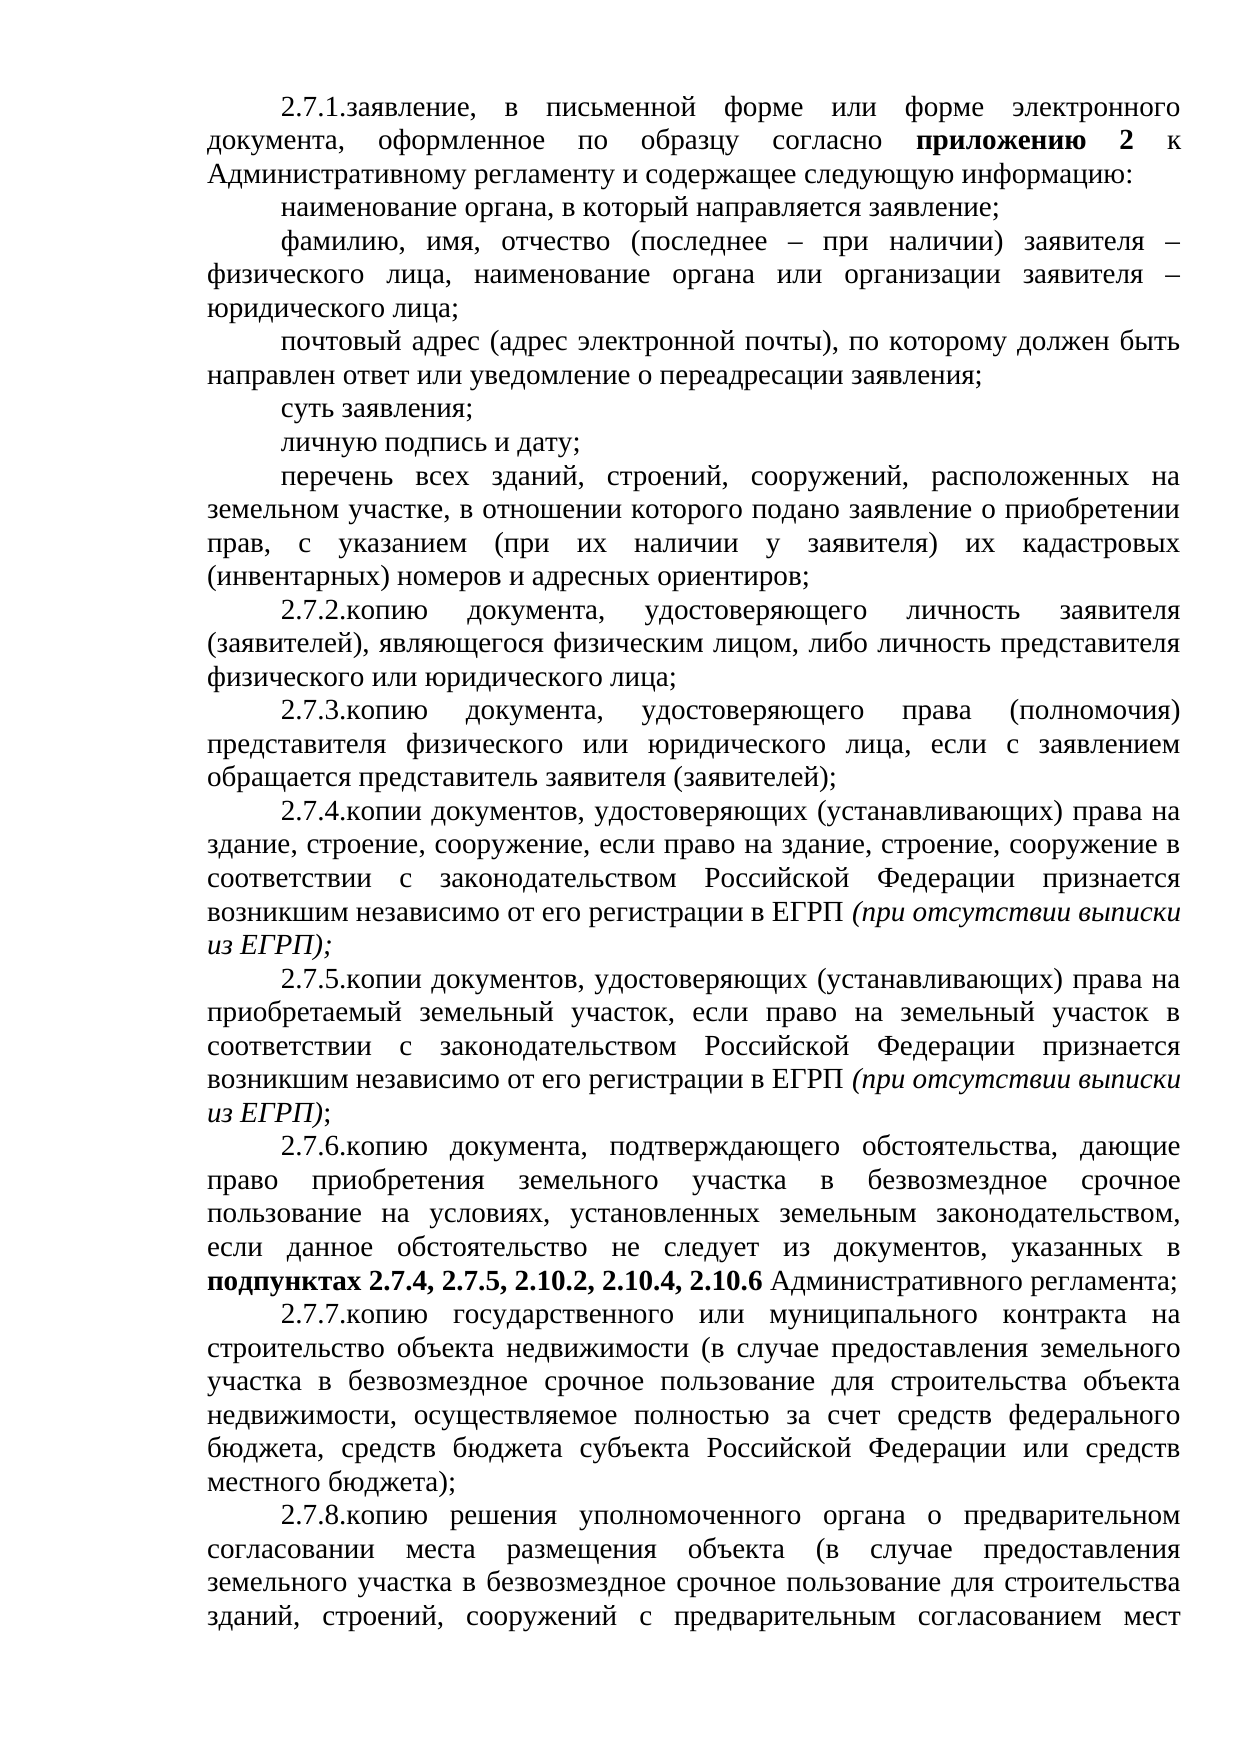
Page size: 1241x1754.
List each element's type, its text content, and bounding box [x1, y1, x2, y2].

text 2.7.2.копию документа, удостоверяющего личность заявителя (заявителей), являющегося физическим лицом, либо личность представителя физического или юридического лица; [207, 592, 1181, 692]
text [207, 1497, 1181, 1632]
text перечень всех зданий, строений, сооружений, расположенных на земельном участке, в отношении которого подано заявление о приобретении прав, с указанием (при их наличии у заявителя) их кадастровых (инвентарных) номеров и адресных ориентиров; [207, 458, 1181, 592]
text суть заявления; [207, 391, 1181, 424]
text почтовый адрес (адрес электронной почты), по которому должен быть направлен ответ или уведомление о переадресации заявления; [207, 323, 1181, 391]
text 2.7.4.копии документов, удостоверяющих (устанавливающих) права на здание, строение, сооружение, если право на здание, строение, сооружение в соответствии с законодательством Российской Федерации признается возникшим независимо от его регистрации в ЕГРП (при отсутствии выписки из ЕГРП); [207, 793, 1181, 961]
text 2.7.3.копию документа, удостоверяющего права (полномочия) представителя физического или юридического лица, если с заявлением обращается представитель заявителя (заявителей); [207, 692, 1181, 793]
text 2.7.7.копию государственного или муниципального контракта на строительство объекта недвижимости (в случае предоставления земельного участка в безвозмездное срочное пользование для строительства объекта недвижимости, осуществляемое полностью за счет средств федерального бюджета, средств бюджета субъекта Российской Федерации или средств местного бюджета); [207, 1296, 1181, 1497]
text 2.7.5.копии документов, удостоверяющих (устанавливающих) права на приобретаемый земельный участок, если право на земельный участок в соответствии с законодательством Российской Федерации признается возникшим независимо от его регистрации в ЕГРП (при отсутствии выписки из ЕГРП); [207, 961, 1181, 1128]
text 2.7.1.заявление, в письменной форме или форме электронного документа, оформленное по образцу согласно приложению 2 к Административному регламенту и содержащее следующую информацию: [207, 89, 1181, 189]
text наименование органа, в который направляется заявление; [207, 189, 1181, 223]
text 2.7.6.копию документа, подтверждающего обстоятельства, дающие право приобретения земельного участка в безвозмездное срочное пользование на условиях, установленных земельным законодательством, если данное обстоятельство не следует из документов, указанных в подпунктах 2.7.4, 2.7.5, 2.10.2, 2.10.4, 2.10.6 Административного регламента; [207, 1128, 1181, 1296]
text личную подпись и дату; [207, 424, 1181, 458]
text фамилию, имя, отчество (последнее – при наличии) заявителя – физического лица, наименование органа или организации заявителя – юридического лица; [207, 223, 1181, 323]
